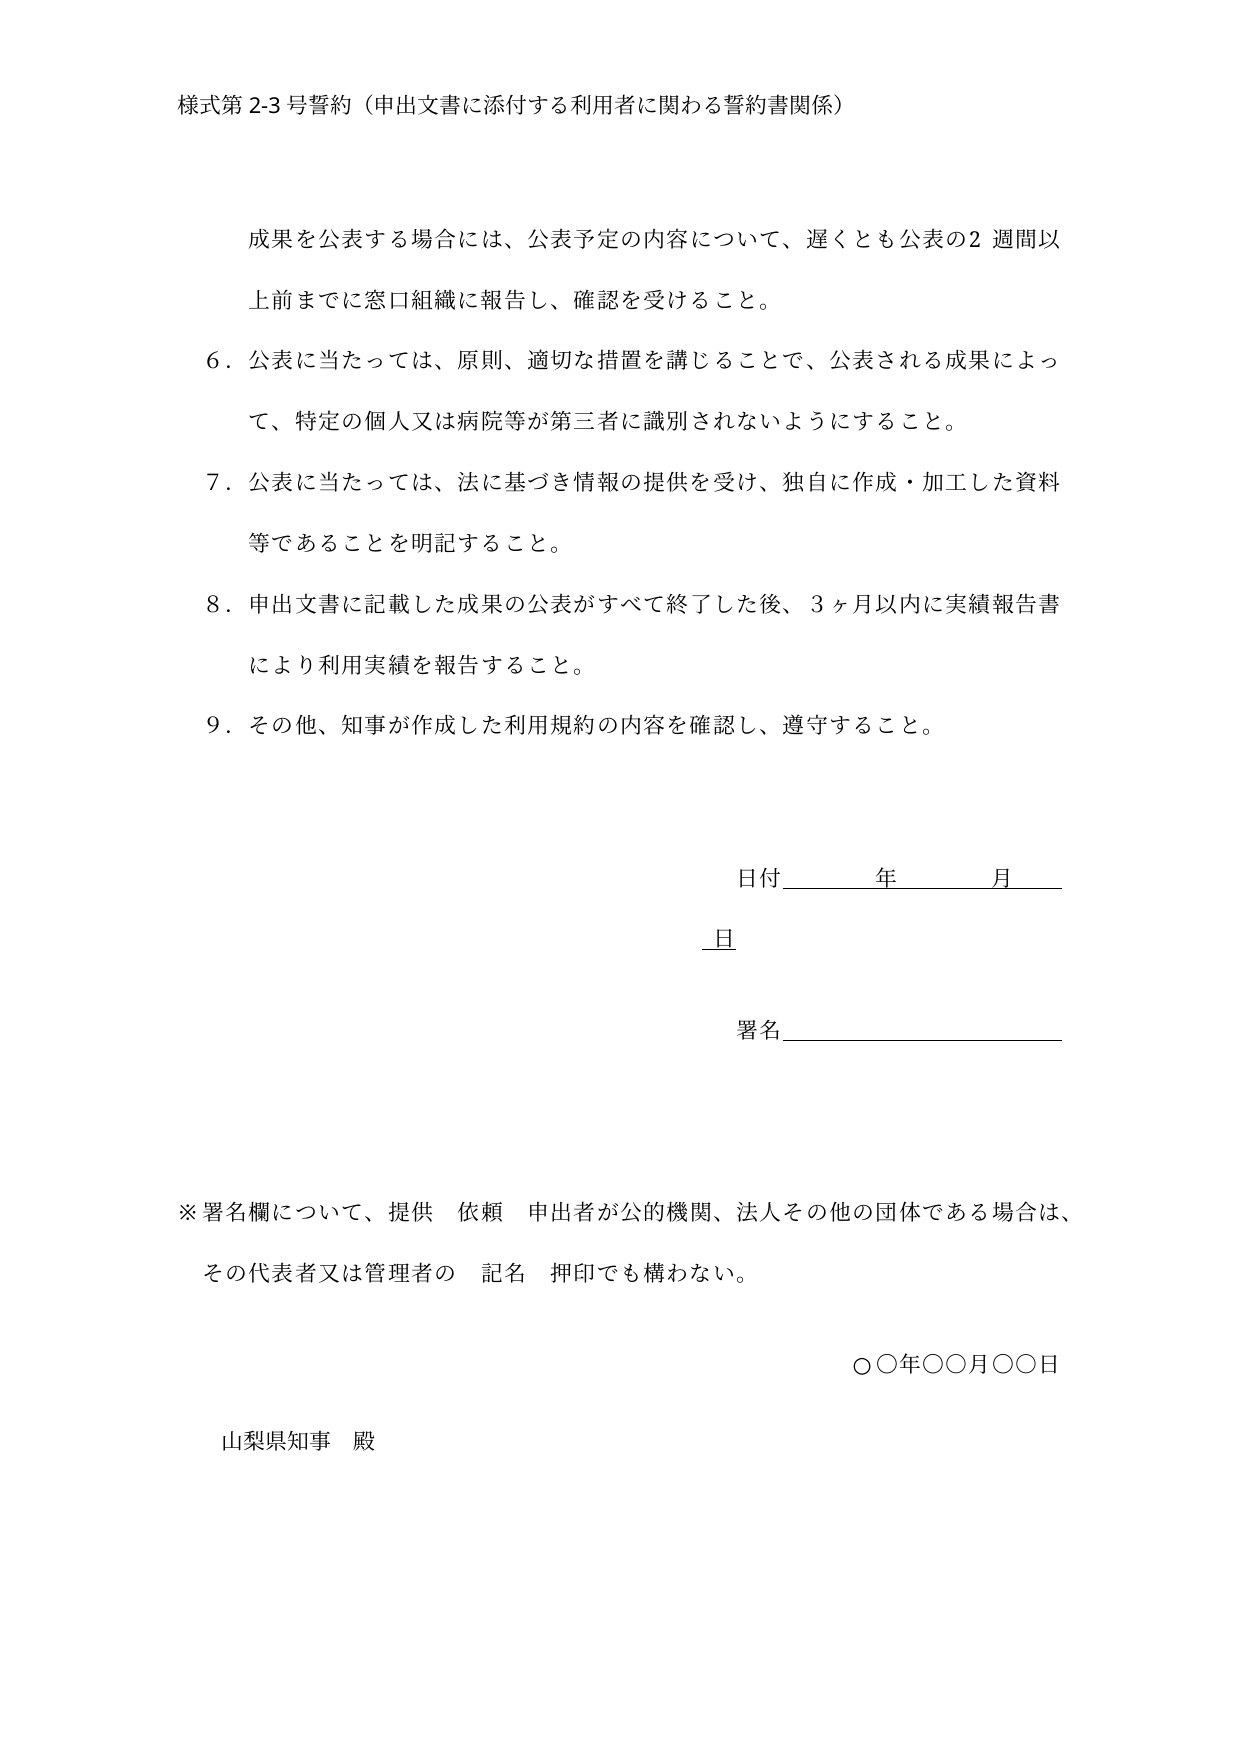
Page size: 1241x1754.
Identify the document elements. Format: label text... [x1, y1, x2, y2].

text ９．その他、知事が作成した利用規約の内容を確認し、遵守すること。 [199, 694, 1061, 755]
text ○〇年〇○月〇○日 [179, 1333, 1061, 1394]
text 署名 [702, 998, 1061, 1059]
text ８．申出文書に記載した成果の公表がすべて終了した後、３ヶ月以内に実績報告書により利用実績を報告すること。 [199, 572, 1061, 694]
text ７．公表に当たっては、法に基づき情報の提供を受け、独自に作成・加工した資料等であることを明記すること。 [199, 451, 1061, 572]
text 日付 年 月 日 [702, 846, 1061, 968]
text ※署名欄について、提供 依頼 申出者が公的機関、法人その他の団体である場合は、その代表者又は管理者の 記名 押印でも構わない。 [179, 1181, 1061, 1302]
text ６．公表に当たっては、原則、適切な措置を講じることで、公表される成果によって、特定の個人又は病院等が第三者に識別されないようにすること。 [199, 329, 1061, 451]
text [199, 207, 1061, 329]
